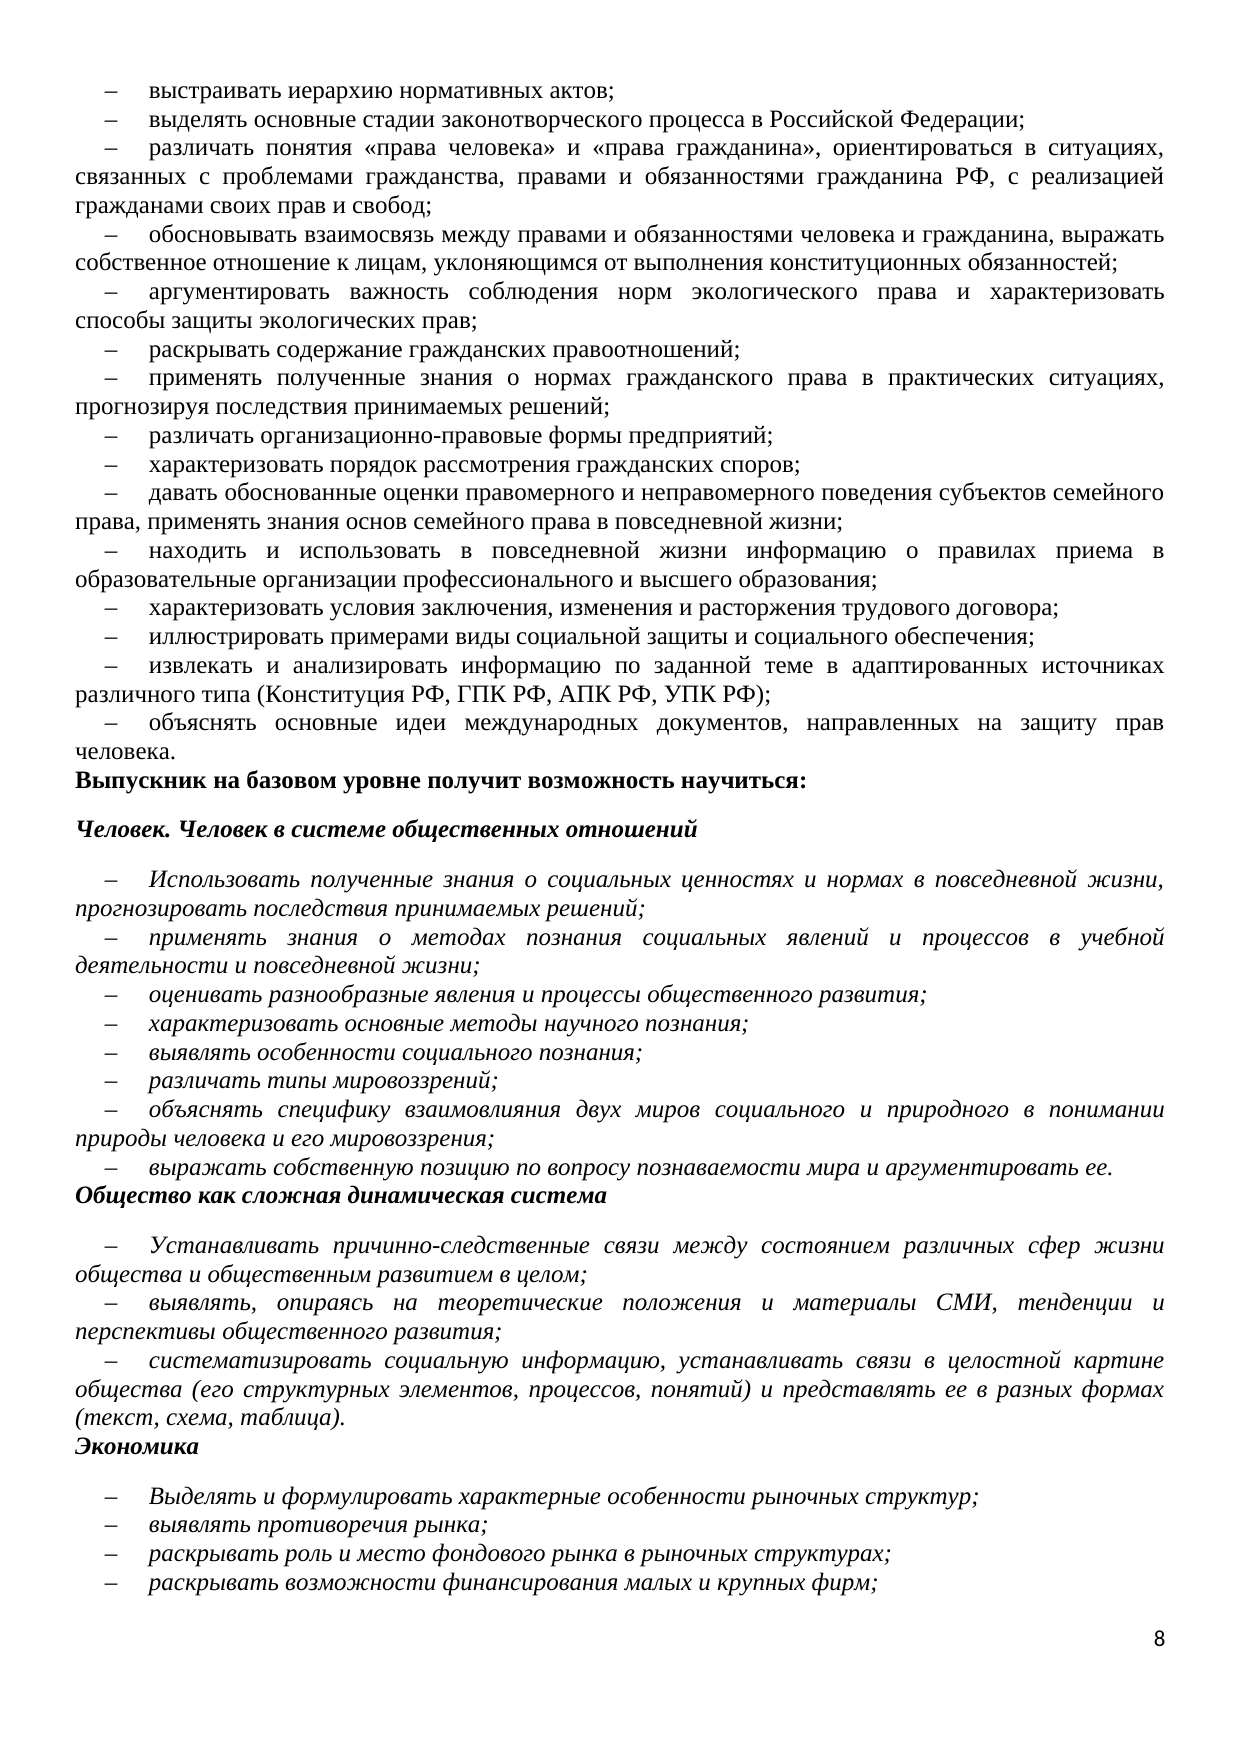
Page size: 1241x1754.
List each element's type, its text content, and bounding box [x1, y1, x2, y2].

text различать понятия «права человека» и «права гражданина», ориентироваться в ситуациях, связанных с проблемами гражданства, правами и обязанностями гражданина РФ, с реализацией гражданами своих прав и свобод; [75, 132, 1165, 219]
text систематизировать социальную информацию, устанавливать связи в целостной картине общества (его структурных элементов, процессов, понятий) и представлять ее в разных формах (текст, схема, таблица). [75, 1345, 1165, 1431]
text выстраивать иерархию нормативных актов; [75, 75, 1165, 104]
text Выпускник на базовом уровне получит возможность научиться: [75, 765, 1165, 794]
text объяснять специфику взаимовлияния двух миров социального и природного в понимании природы человека и его мировоззрения; [75, 1094, 1165, 1152]
text Устанавливать причинно-следственные связи между состоянием различных сфер жизни общества и общественным развитием в целом; [75, 1230, 1165, 1287]
text различать организационно-правовые формы предприятий; [75, 420, 1165, 449]
text характеризовать порядок рассмотрения гражданских споров; [75, 449, 1165, 477]
text применять полученные знания о нормах гражданского права в практических ситуациях, прогнозируя последствия принимаемых решений; [75, 362, 1165, 420]
text выявлять, опираясь на теоретические положения и материалы СМИ, тенденции и перспективы общественного развития; [75, 1287, 1165, 1345]
text извлекать и анализировать информацию по заданной теме в адаптированных источниках различного типа (Конституция РФ, ГПК РФ, АПК РФ, УПК РФ); [75, 650, 1165, 707]
text объяснять основные идеи международных документов, направленных на защиту прав человека. [75, 707, 1165, 765]
text выявлять противоречия рынка; [75, 1509, 1165, 1538]
text характеризовать условия заключения, изменения и расторжения трудового договора; [75, 592, 1165, 621]
text раскрывать возможности финансирования малых и крупных фирм; [75, 1567, 1165, 1596]
text Общество как сложная динамическая система [75, 1180, 1165, 1209]
text аргументировать важность соблюдения норм экологического права и характеризовать способы защиты экологических прав; [75, 276, 1165, 334]
text характеризовать основные методы научного познания; [75, 1008, 1165, 1037]
text Экономика [75, 1431, 1165, 1460]
text применять знания о методах познания социальных явлений и процессов в учебной деятельности и повседневной жизни; [75, 922, 1165, 979]
text находить и использовать в повседневной жизни информацию о правилах приема в образовательные организации профессионального и высшего образования; [75, 535, 1165, 592]
text оценивать разнообразные явления и процессы общественного развития; [75, 979, 1165, 1008]
text раскрывать роль и место фондового рынка в рыночных структурах; [75, 1538, 1165, 1567]
text давать обоснованные оценки правомерного и неправомерного поведения субъектов семейного права, применять знания основ семейного права в повседневной жизни; [75, 477, 1165, 535]
text Человек. Человек в системе общественных отношений [75, 814, 1165, 843]
text Использовать полученные знания о социальных ценностях и нормах в повседневной жизни, прогнозировать последствия принимаемых решений; [75, 864, 1165, 922]
text выделять основные стадии законотворческого процесса в Российской Федерации; [75, 104, 1165, 132]
text выявлять особенности социального познания; [75, 1037, 1165, 1065]
text иллюстрировать примерами виды социальной защиты и социального обеспечения; [75, 621, 1165, 650]
text раскрывать содержание гражданских правоотношений; [75, 334, 1165, 362]
text обосновывать взаимосвязь между правами и обязанностями человека и гражданина, выражать собственное отношение к лицам, уклоняющимся от выполнения конституционных обязанностей; [75, 219, 1165, 276]
text выражать собственную позицию по вопросу познаваемости мира и аргументировать ее. [75, 1152, 1165, 1180]
text Выделять и формулировать характерные особенности рыночных структур; [75, 1481, 1165, 1509]
text различать типы мировоззрений; [75, 1065, 1165, 1094]
